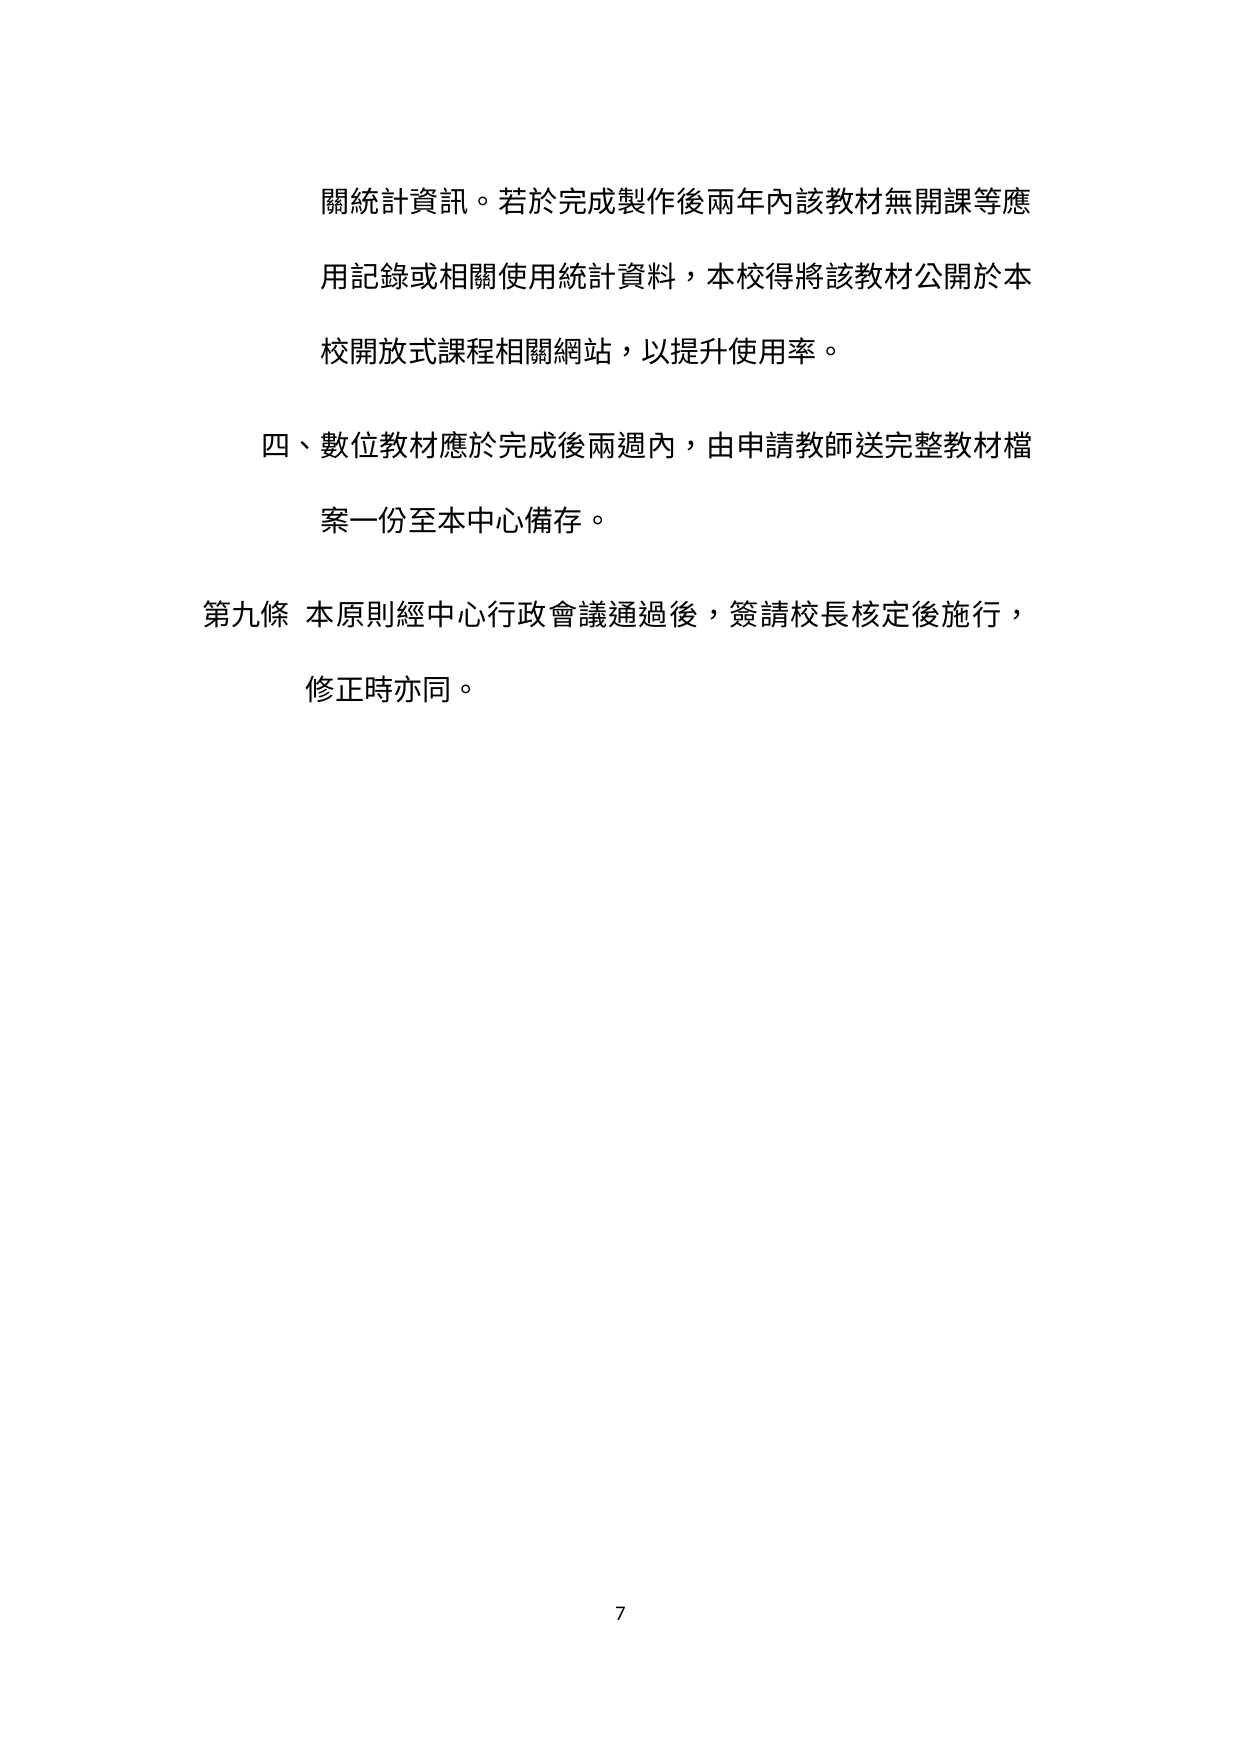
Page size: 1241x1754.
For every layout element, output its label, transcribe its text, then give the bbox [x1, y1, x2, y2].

list 數位教材應於完成後兩週內，由申請教師送完整教材檔案一份至本中心備存。 [261, 406, 1034, 556]
list 本原則經中心行政會議通過後，簽請校長核定後施行，修正時亦同。 [202, 575, 1034, 725]
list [261, 162, 1034, 387]
